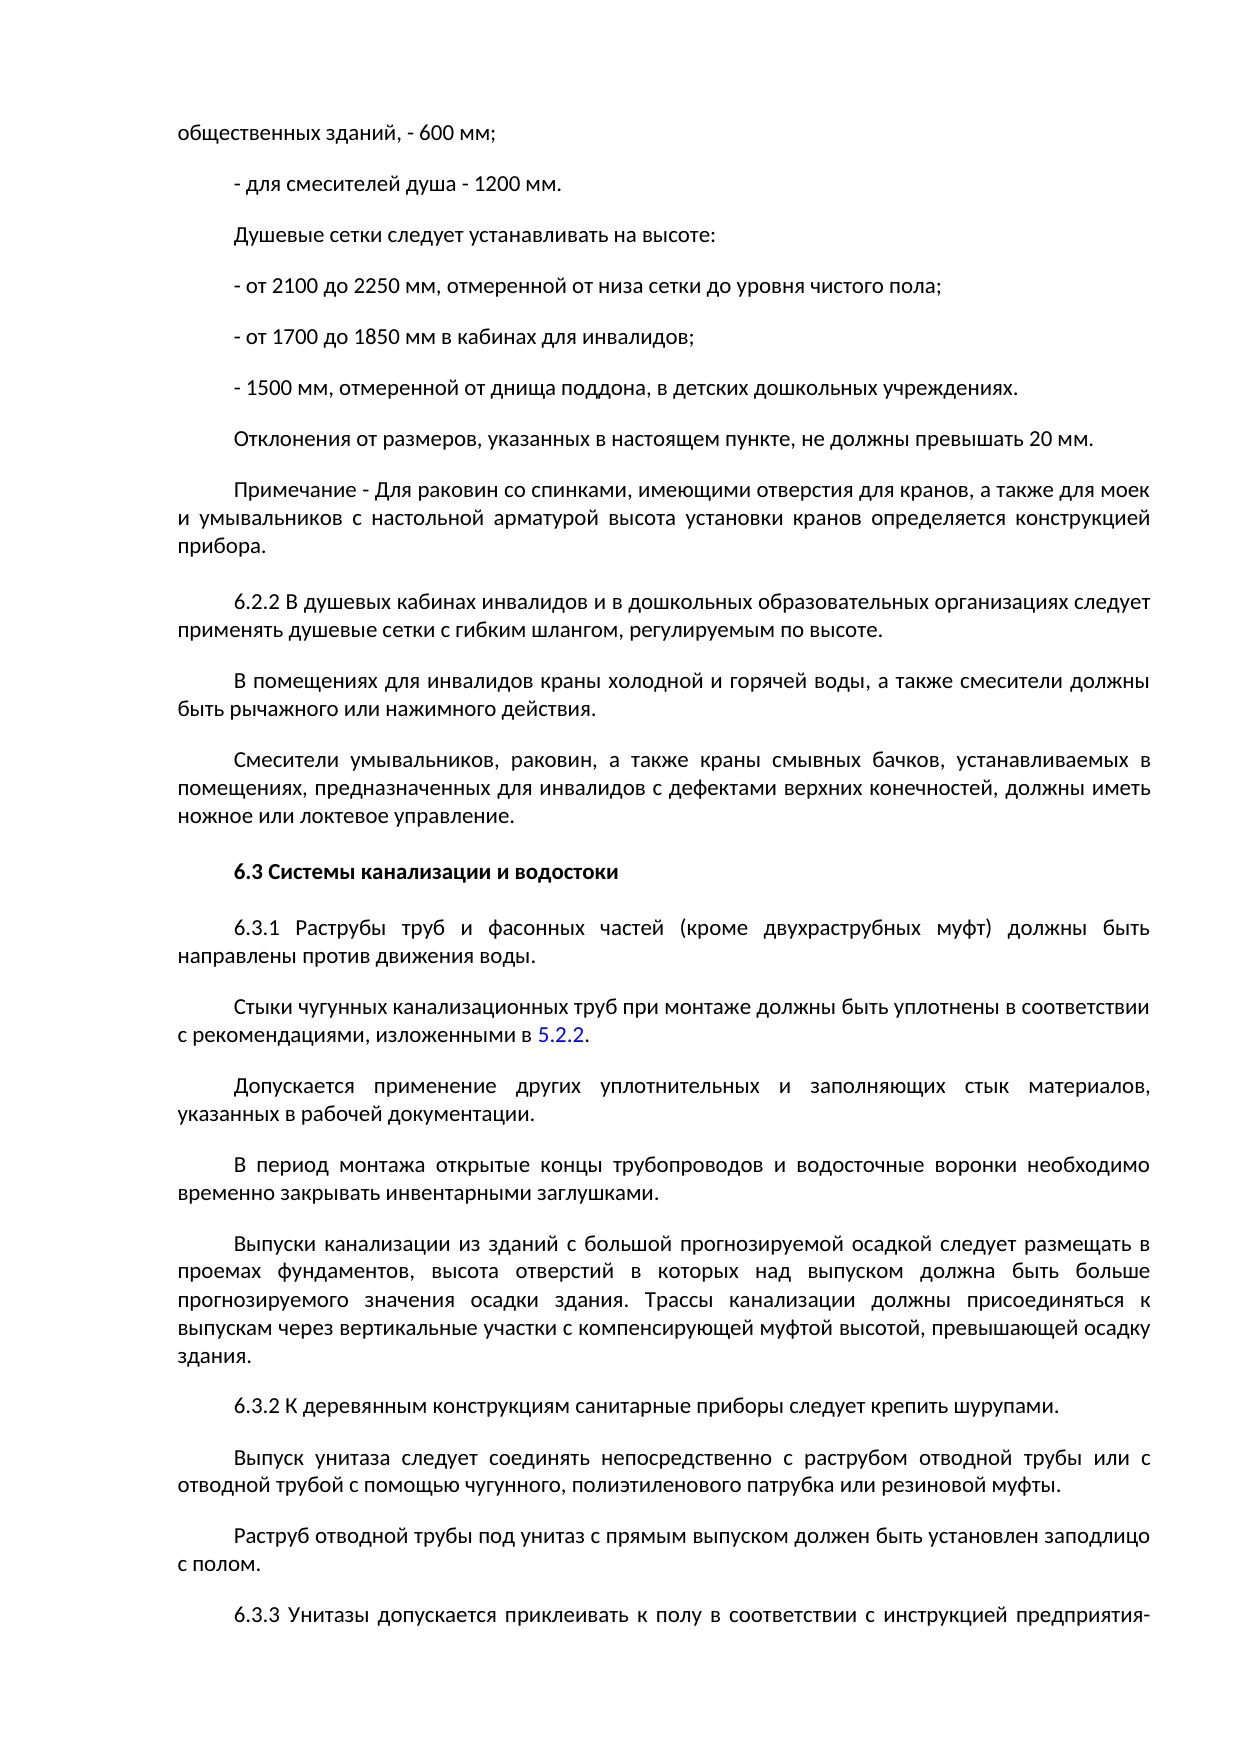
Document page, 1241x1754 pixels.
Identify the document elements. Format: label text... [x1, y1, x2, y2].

text 6.3.1 Раструбы труб и фасонных частей (кроме двухраструбных муфт) должны быть направлены против движения воды. [177, 913, 1152, 969]
title 6.3 Системы канализации и водостоки [177, 857, 1152, 885]
text - 1500 мм, отмеренной от днища поддона, в детских дошкольных учреждениях. [177, 373, 1152, 401]
text Примечание - Для раковин со спинками, имеющими отверстия для кранов, а также для моек и умывальников с настольной арматурой высота установки кранов определяется конструкцией прибора. [177, 475, 1152, 559]
text Раструб отводной трубы под унитаз с прямым выпуском должен быть установлен заподлицо с полом. [177, 1522, 1152, 1578]
text - для смесителей душа - 1200 мм. [177, 169, 1152, 197]
text 6.2.2 В душевых кабинах инвалидов и в дошкольных образовательных организациях следует применять душевые сетки с гибким шлангом, регулируемым по высоте. [177, 587, 1152, 643]
text Смесители умывальников, раковин, а также краны смывных бачков, устанавливаемых в помещениях, предназначенных для инвалидов с дефектами верхних конечностей, должны иметь ножное или локтевое управление. [177, 745, 1152, 829]
text Допускается применение других уплотнительных и заполняющих стык материалов, указанных в рабочей документации. [177, 1071, 1152, 1127]
text - от 1700 до 1850 мм в кабинах для инвалидов; [177, 322, 1152, 350]
text Выпуск унитаза следует соединять непосредственно с раструбом отводной трубы или с отводной трубой с помощью чугунного, полиэтиленового патрубка или резиновой муфты. [177, 1443, 1152, 1499]
text Душевые сетки следует устанавливать на высоте: [177, 220, 1152, 248]
text Стыки чугунных канализационных труб при монтаже должны быть уплотнены в соответствии с рекомендациями, изложенными в 5.2.2. [177, 992, 1152, 1048]
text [177, 118, 1152, 146]
text 6.3.2 К деревянным конструкциям санитарные приборы следует крепить шурупами. [177, 1392, 1152, 1420]
text Выпуски канализации из зданий с большой прогнозируемой осадкой следует размещать в проемах фундаментов, высота отверстий в которых над выпуском должна быть больше прогнозируемого значения осадки здания. Трассы канализации должны присоединяться к выпускам через вертикальные участки с компенсирующей муфтой высотой, превышающей осадку здания. [177, 1229, 1152, 1369]
text - от 2100 до 2250 мм, отмеренной от низа сетки до уровня чистого пола; [177, 271, 1152, 299]
text В период монтажа открытые концы трубопроводов и водосточные воронки необходимо временно закрывать инвентарными заглушками. [177, 1150, 1152, 1206]
text Отклонения от размеров, указанных в настоящем пункте, не должны превышать 20 мм. [177, 424, 1152, 452]
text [177, 1601, 1152, 1628]
text В помещениях для инвалидов краны холодной и горячей воды, а также смесители должны быть рычажного или нажимного действия. [177, 666, 1152, 722]
